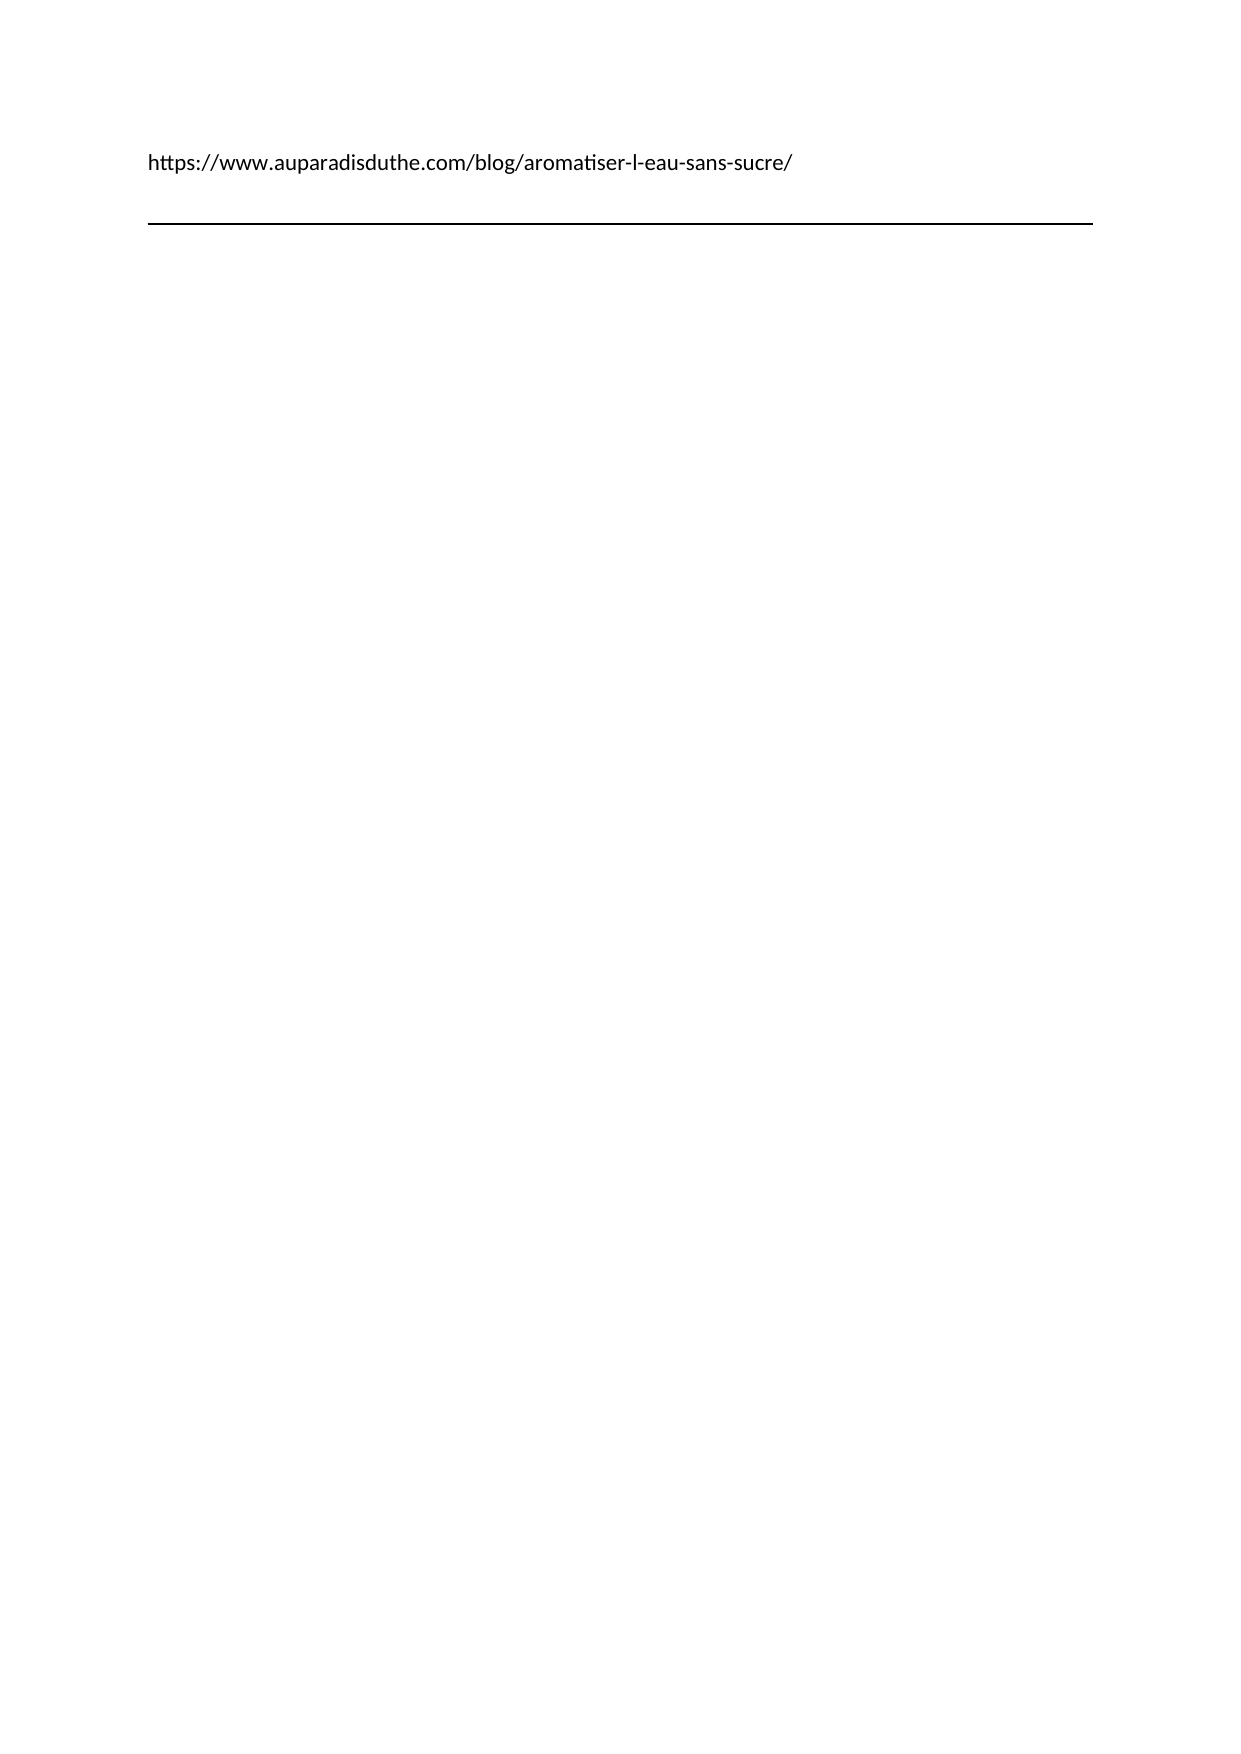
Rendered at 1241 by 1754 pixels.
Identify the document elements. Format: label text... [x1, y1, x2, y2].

text https://www.auparadisduthe.com/blog/aromatiser-l-eau-sans-sucre/ [148, 148, 1093, 176]
